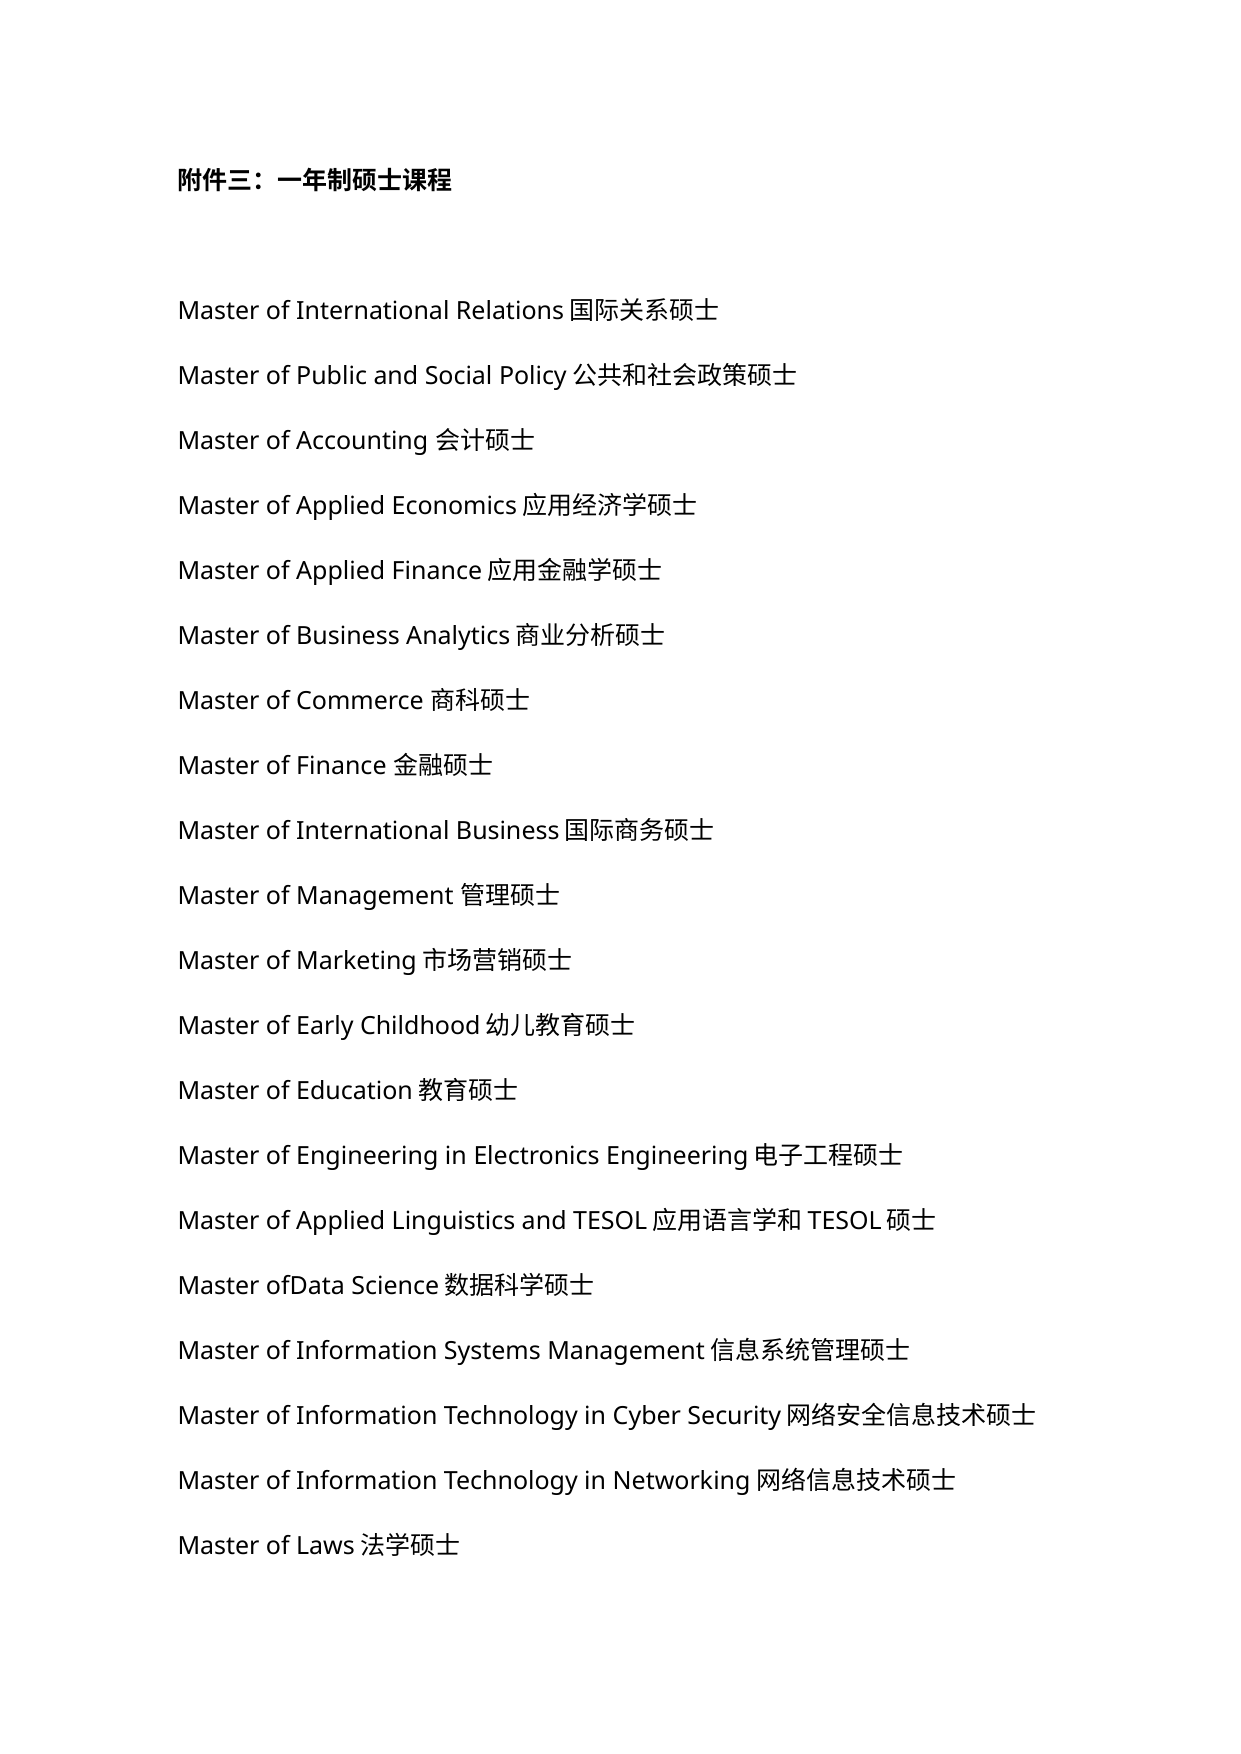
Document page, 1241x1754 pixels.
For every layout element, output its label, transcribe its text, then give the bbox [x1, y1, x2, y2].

text Master of Education教育硕士 [177, 1056, 1063, 1121]
text Master of Applied Linguistics and TESOL应用语言学和TESOL硕士 [177, 1186, 1063, 1251]
text Master of Public and Social Policy公共和社会政策硕士 [177, 341, 1063, 406]
text Master of Information Technology in Cyber Security网络安全信息技术硕士 [177, 1381, 1063, 1446]
text 附件三：一年制硕士课程 [177, 146, 1063, 211]
text Master of Accounting 会计硕士 [177, 406, 1063, 471]
text Master of Management 管理硕士 [177, 861, 1063, 926]
text Master of Business Analytics商业分析硕士 [177, 601, 1063, 666]
text Master of International Relations国际关系硕士 [177, 276, 1063, 341]
text Master of International Business国际商务硕士 [177, 796, 1063, 861]
text Master of Early Childhood幼儿教育硕士 [177, 991, 1063, 1056]
text Master of Commerce 商科硕士 [177, 666, 1063, 731]
text Master of Information Systems Management信息系统管理硕士 [177, 1316, 1063, 1381]
text Master of Engineering in Electronics Engineering电子工程硕士 [177, 1121, 1063, 1186]
text Master ofData Science数据科学硕士 [177, 1251, 1063, 1316]
text Master of Applied Economics应用经济学硕士 [177, 471, 1063, 536]
text Master of Laws法学硕士 [177, 1511, 1063, 1576]
text Master of Finance 金融硕士 [177, 731, 1063, 796]
text Master of Information Technology in Networking网络信息技术硕士 [177, 1446, 1063, 1511]
text Master of Applied Finance应用金融学硕士 [177, 536, 1063, 601]
text Master of Marketing市场营销硕士 [177, 926, 1063, 991]
